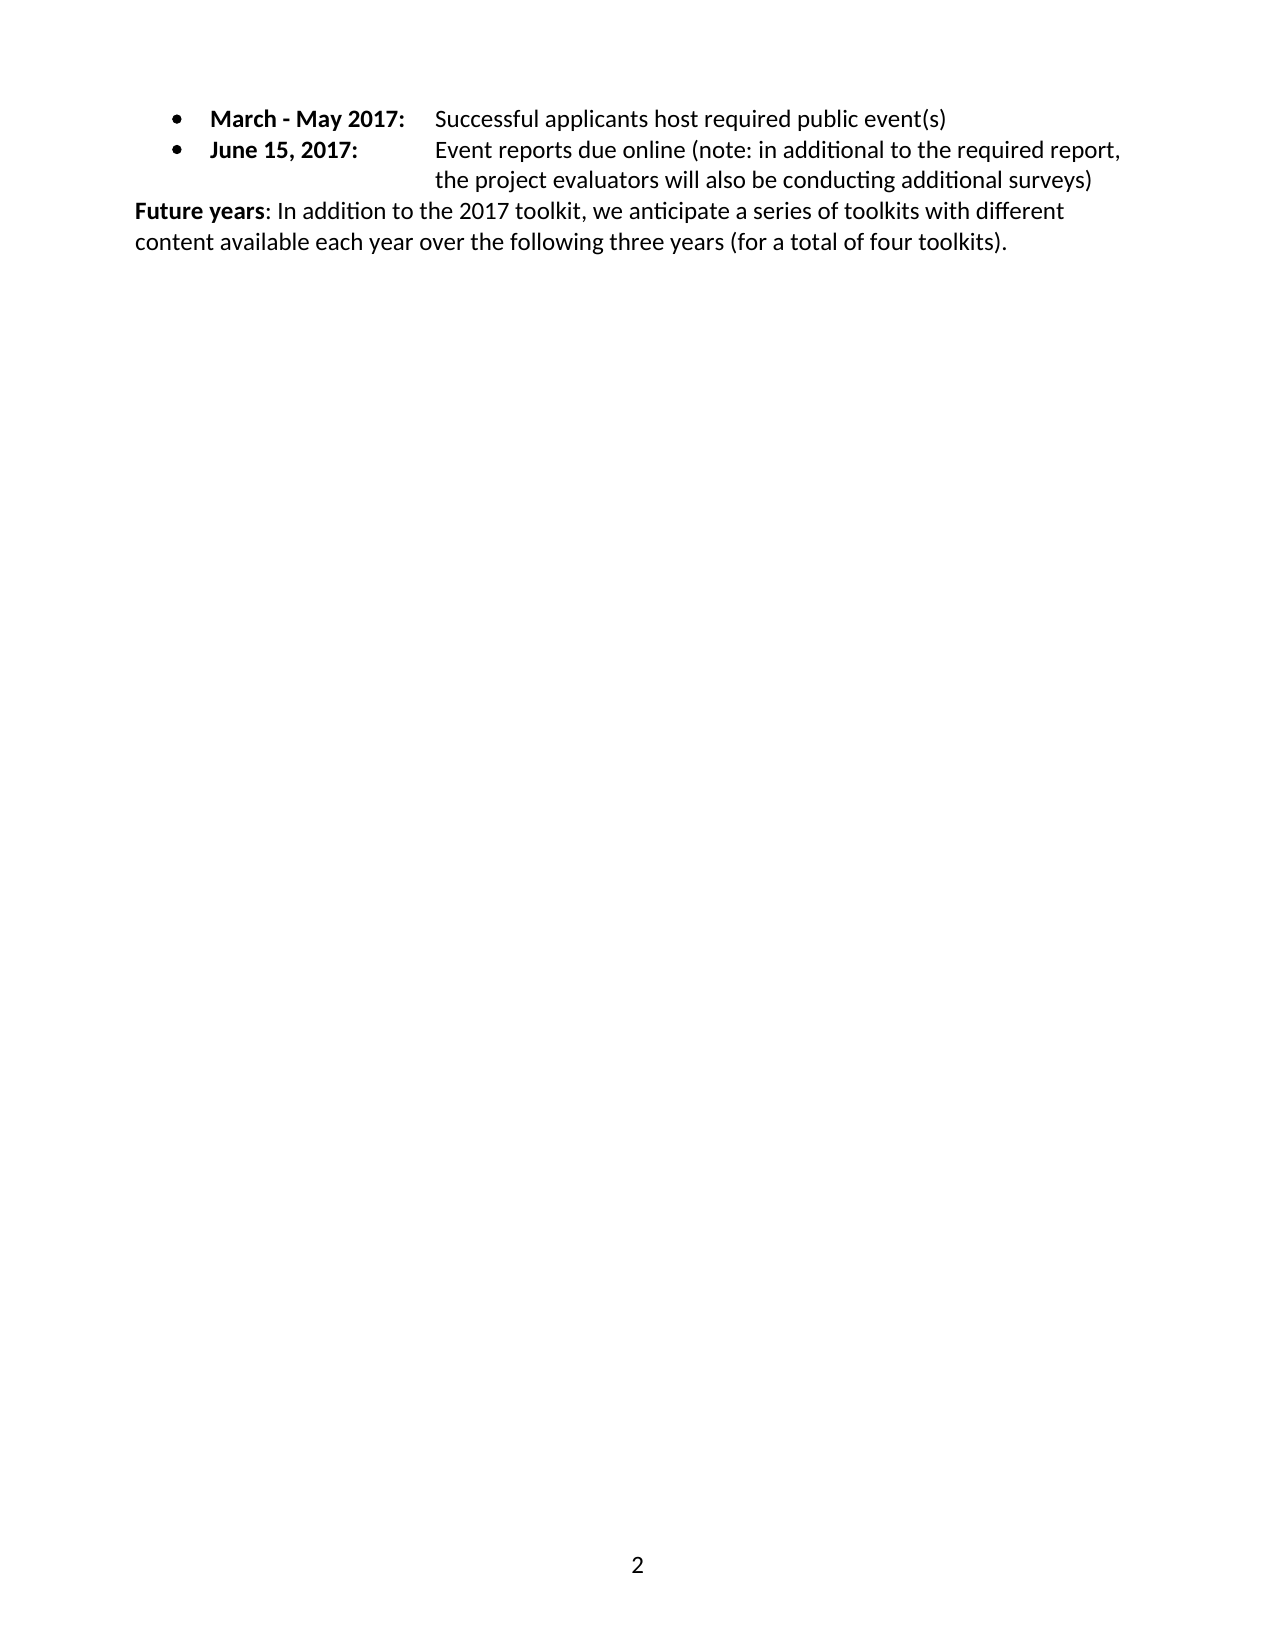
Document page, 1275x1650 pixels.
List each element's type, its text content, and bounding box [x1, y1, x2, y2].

text Future years: In addition to the 2017 toolkit, we anticipate a series of toolkits with different content available each year over the following three years (for a total of four toolkits). [135, 195, 1140, 256]
list June 15, 2017: Event reports due online (note: in additional to the required report, [172, 134, 1140, 164]
text the project evaluators will also be conducting additional surveys) [435, 164, 1140, 195]
list March - May 2017: Successful applicants host required public event(s) [172, 103, 1140, 134]
